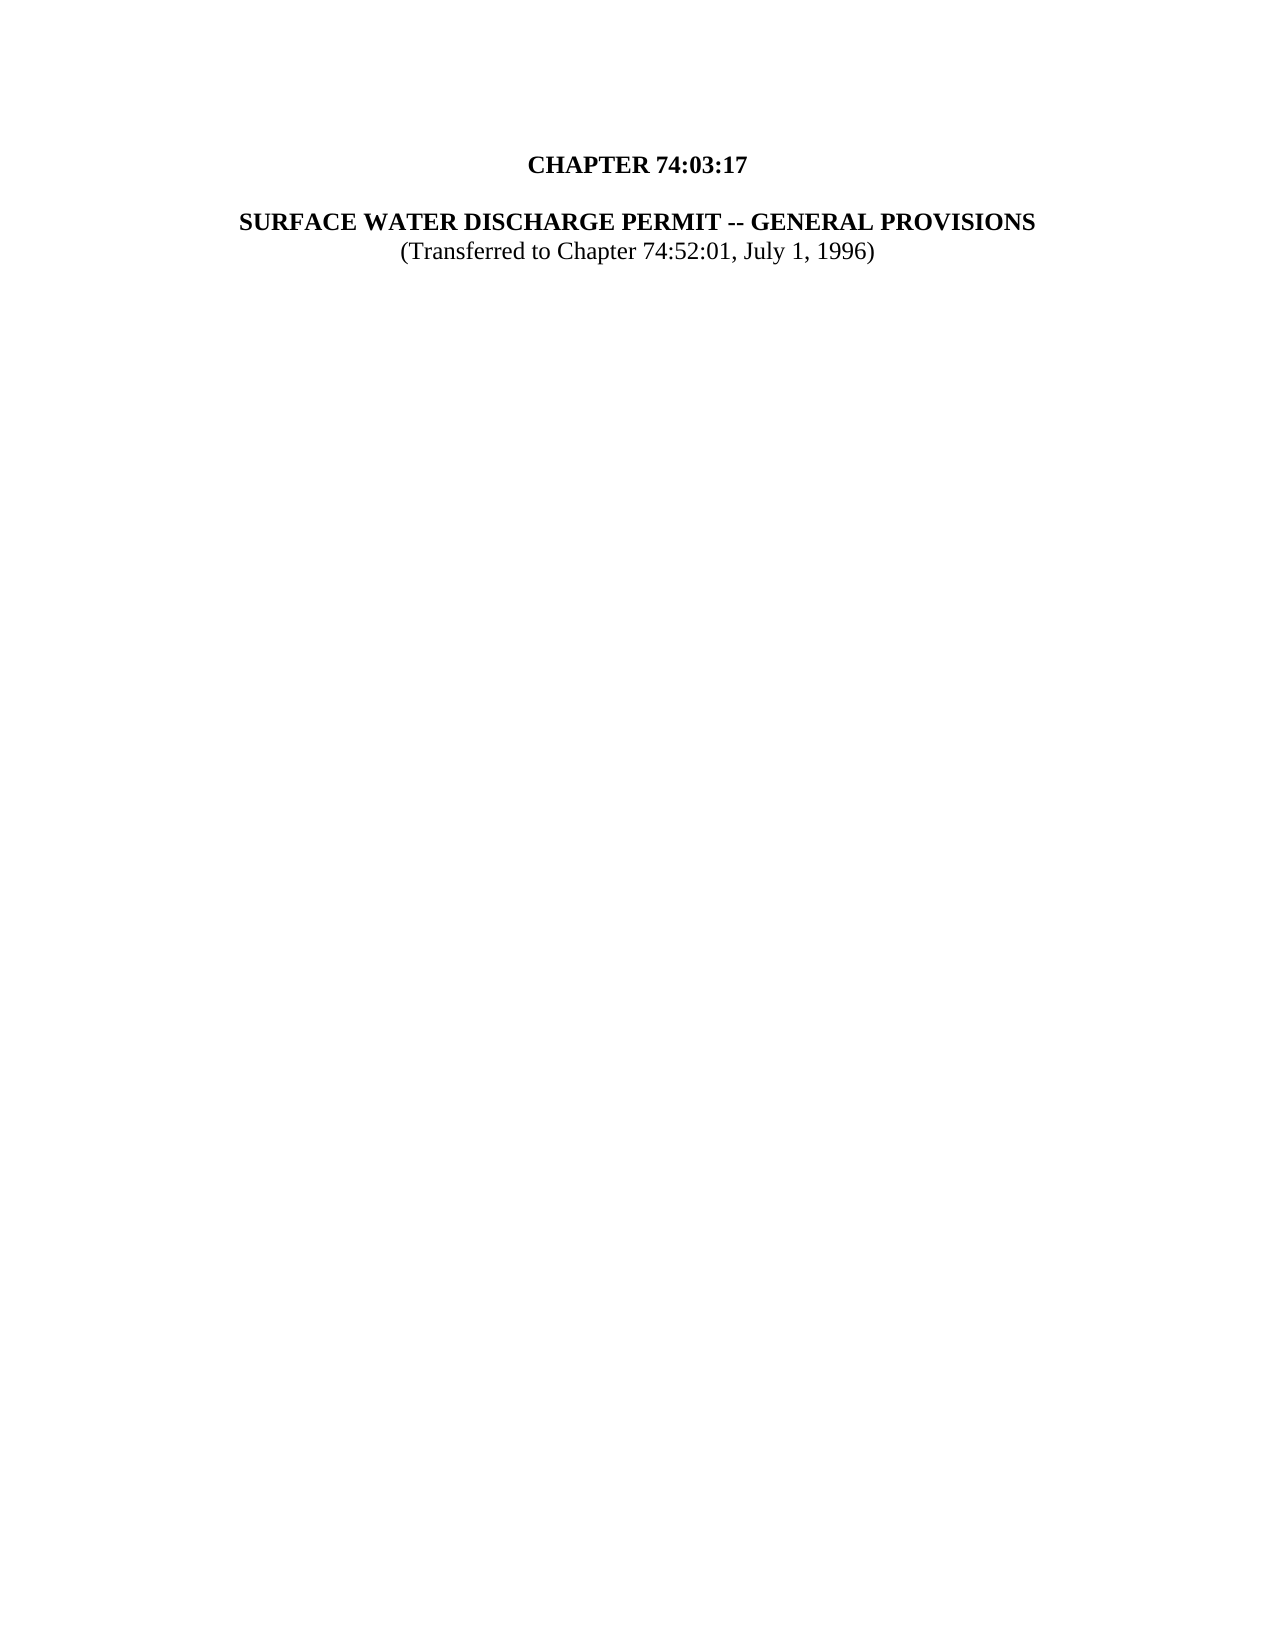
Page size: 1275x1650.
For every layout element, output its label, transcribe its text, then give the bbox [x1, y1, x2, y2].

text CHAPTER 74:03:17 [187, 150, 1087, 179]
text (Transferred to Chapter 74:52:01, July 1, 1996) [187, 236, 1087, 265]
text SURFACE WATER DISCHARGE PERMIT -- GENERAL PROVISIONS [187, 207, 1087, 236]
